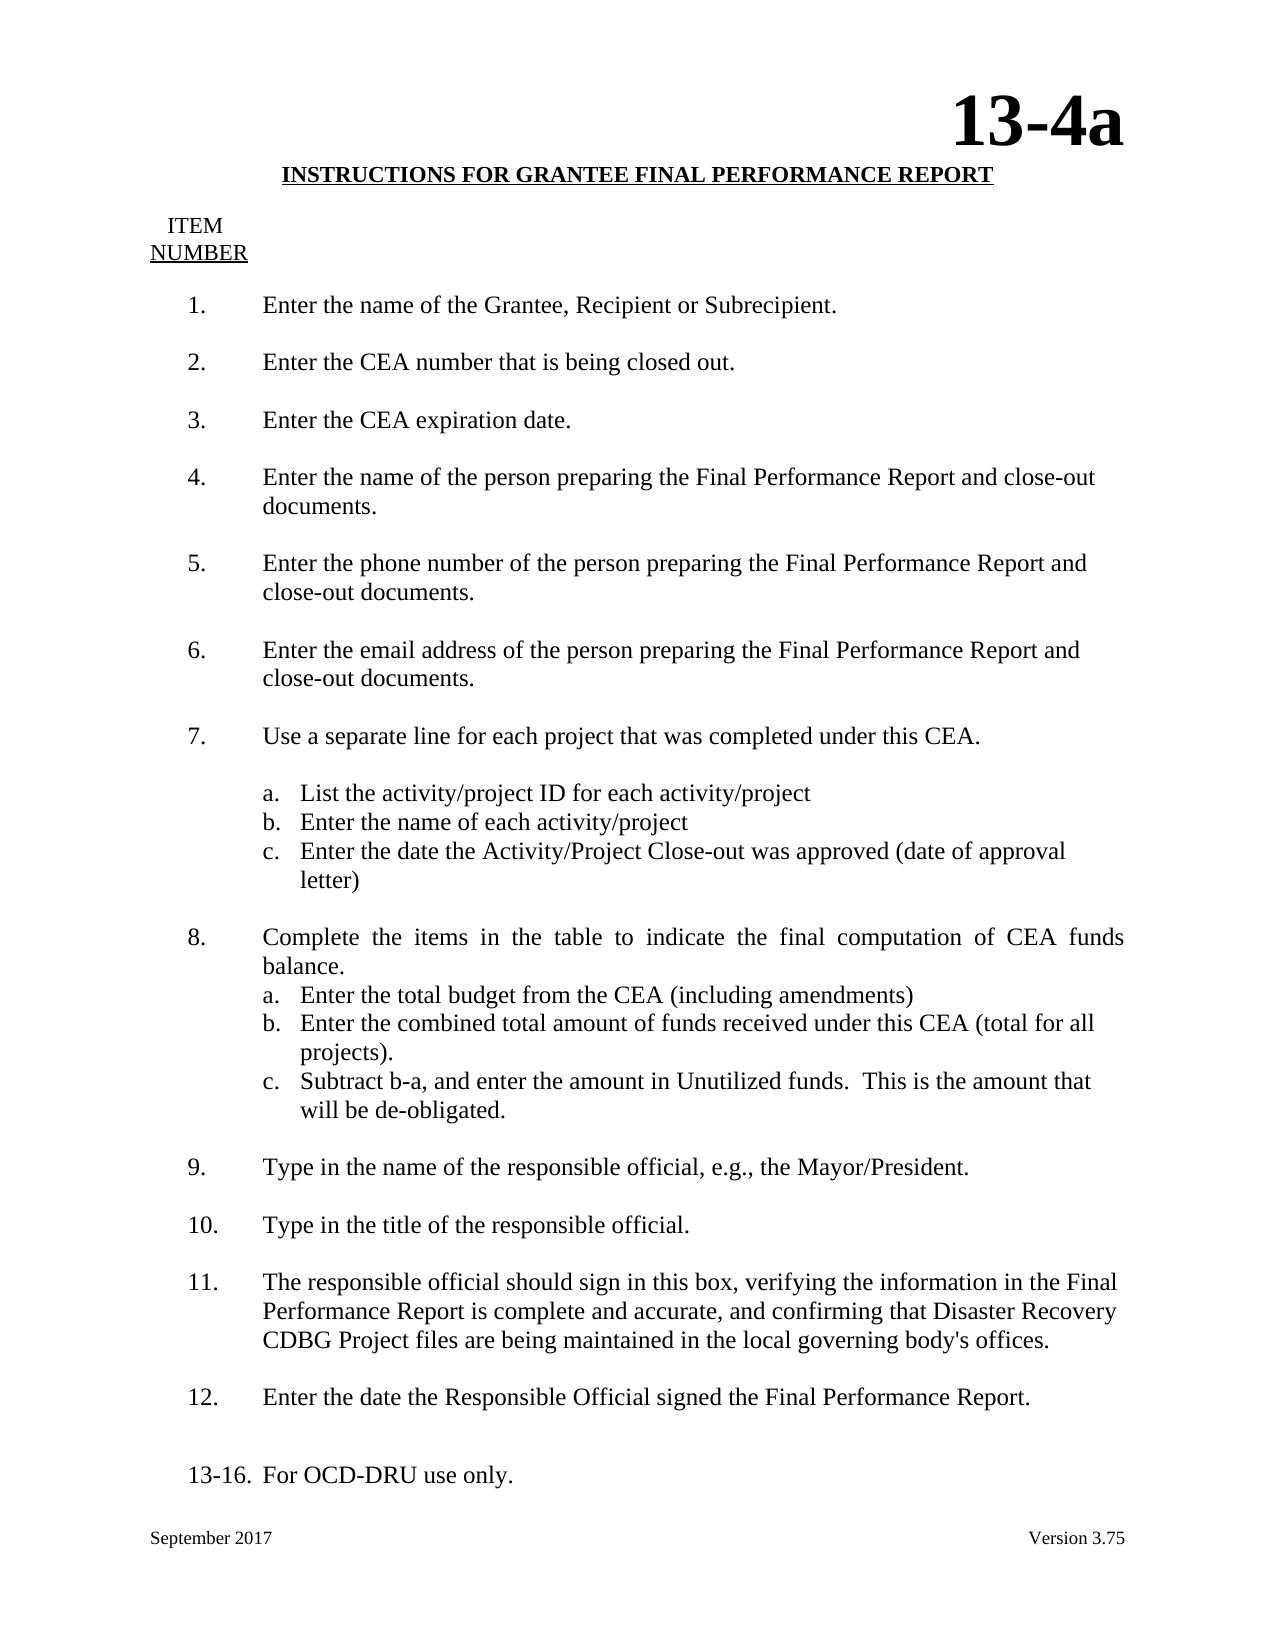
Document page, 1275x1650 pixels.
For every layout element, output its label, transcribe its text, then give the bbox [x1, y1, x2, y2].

text INSTRUCTIONS FOR GRANTEE FINAL PERFORMANCE REPORT [150, 161, 1125, 188]
list Enter the combined total amount of funds received under this CEA (total for all projects). [262, 1008, 1125, 1066]
text ITEM [150, 212, 1125, 239]
list Type in the name of the responsible official, e.g., the Mayor/President. [187, 1152, 1125, 1181]
list Enter the date the Activity/Project Close-out was approved (date of approval letter) [262, 836, 1125, 893]
list Complete the items in the table to indicate the final computation of CEA funds balance. [187, 922, 1125, 980]
list The responsible official should sign in this box, verifying the information in the Final Performance Report is complete and accurate, and confirming that Disaster Recovery CDBG Project files are being maintained in the local governing body's offices. [187, 1267, 1125, 1353]
list Use a separate line for each project that was completed under this CEA. [187, 721, 1125, 750]
text NUMBER [150, 239, 1125, 265]
list Enter the email address of the person preparing the Final Performance Report and close-out documents. [187, 635, 1125, 692]
list List the activity/project ID for each activity/project [262, 778, 1125, 807]
list Enter the date the Responsible Official signed the Final Performance Report. [187, 1382, 1125, 1411]
text 13-16. For OCD-DRU use only. [187, 1461, 1125, 1489]
list Enter the CEA expiration date. [187, 405, 1125, 433]
list Enter the phone number of the person preparing the Final Performance Report and close-out documents. [187, 548, 1125, 606]
list Subtract b-a, and enter the amount in Unutilized funds. This is the amount that will be de-obligated. [262, 1066, 1125, 1123]
list Enter the name of the Grantee, Recipient or Subrecipient. [187, 290, 1125, 318]
list Enter the name of each activity/project [262, 807, 1125, 836]
list Enter the CEA number that is being closed out. [187, 347, 1125, 376]
list Enter the name of the person preparing the Final Performance Report and close-out documents. [187, 462, 1125, 520]
list Enter the total budget from the CEA (including amendments) [262, 980, 1125, 1008]
list Type in the title of the responsible official. [187, 1210, 1125, 1238]
